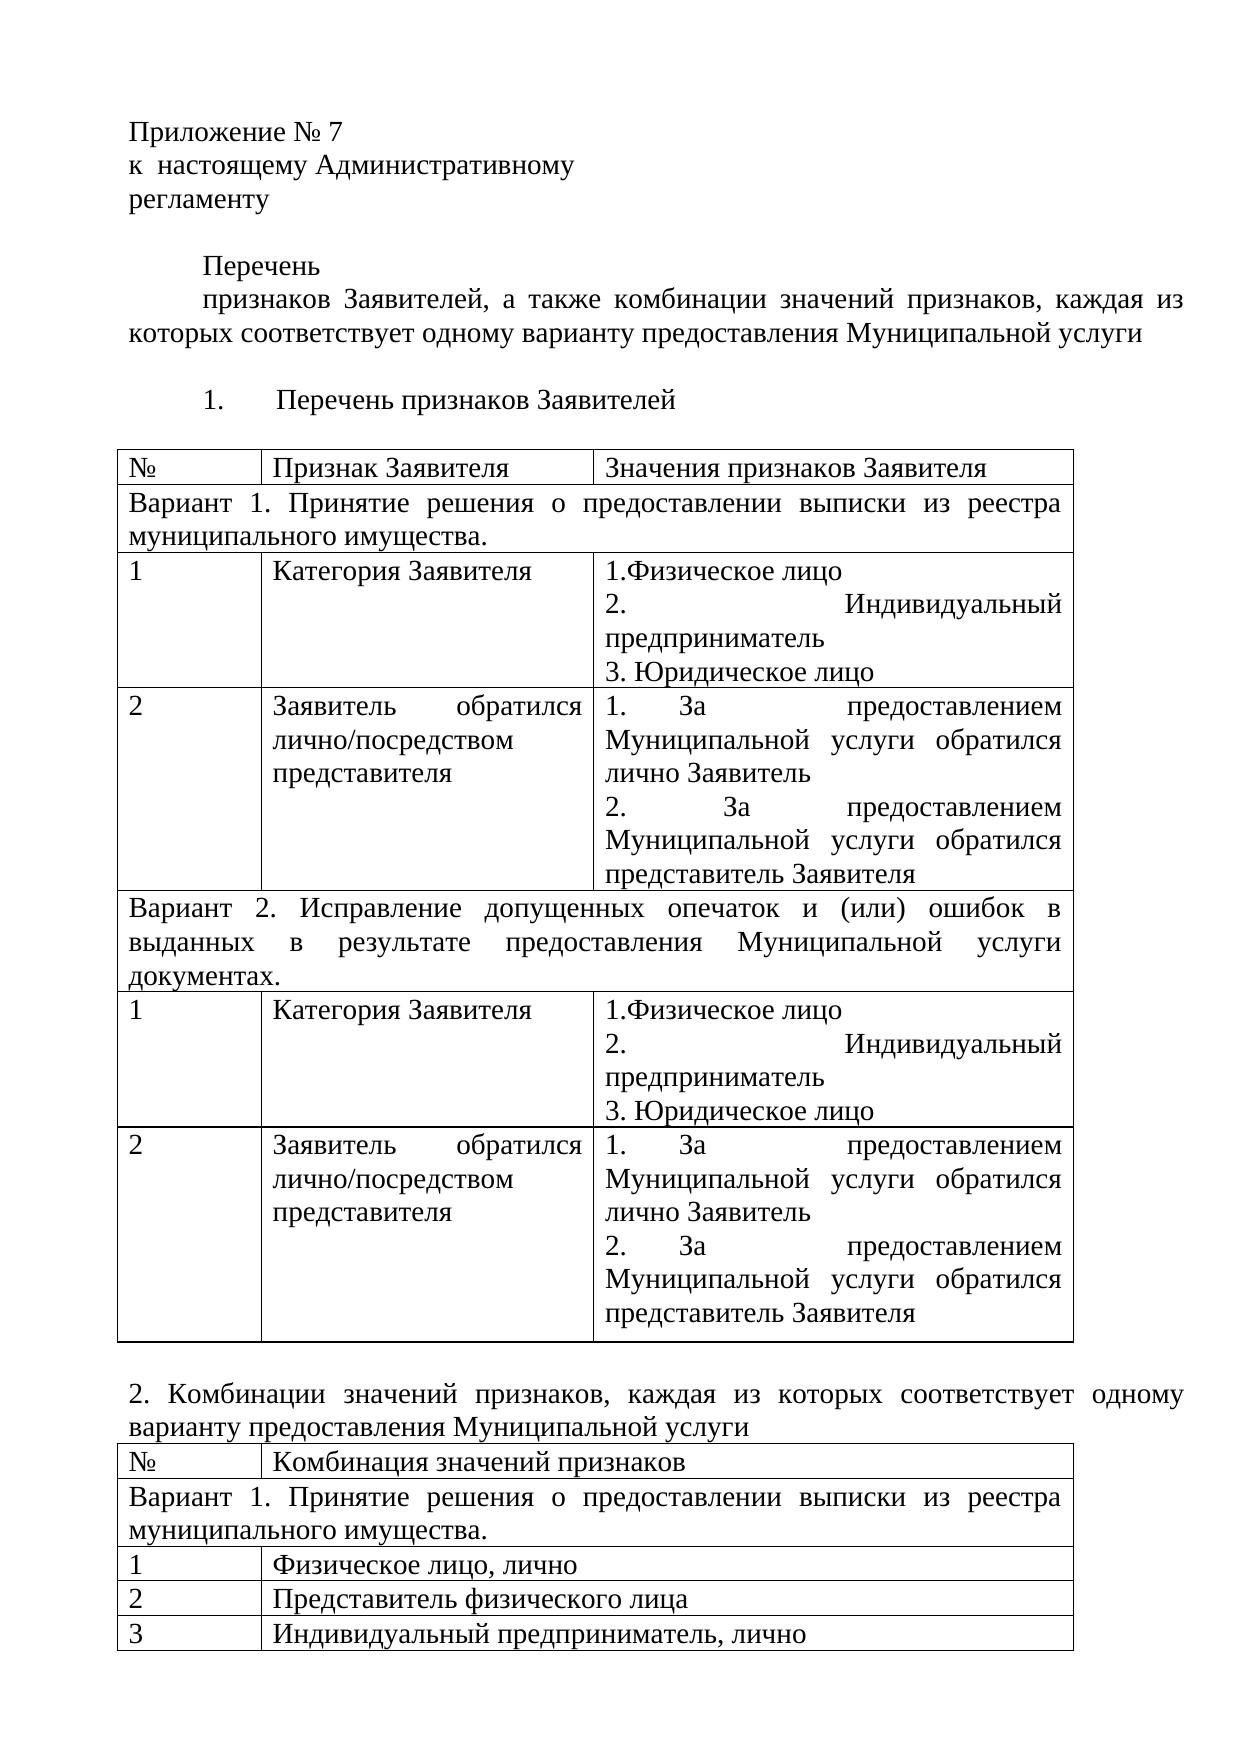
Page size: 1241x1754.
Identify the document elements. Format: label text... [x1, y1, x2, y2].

table_cell 1 [118, 992, 261, 1126]
table_cell За предоставлением Муниципальной услуги обратился лично Заявитель 2. За предоставлением Муниципальной услуги обратился представитель Заявителя [594, 688, 1073, 889]
text признаков Заявителей, а также комбинации значений признаков, каждая из которых соответствует одному варианту предоставления Муниципальной услуги [128, 282, 1185, 349]
table_cell Заявитель обратился лично/посредством представителя [262, 688, 593, 889]
table_cell 1 [118, 553, 261, 687]
table_cell Заявитель обратился лично/посредством представителя [262, 1128, 593, 1341]
table_cell Категория Заявителя [262, 992, 593, 1126]
table_cell Вариант 2. Исправление допущенных опечаток и (или) ошибок в выданных в результате предоставления Муниципальной услуги документах. [118, 891, 1073, 991]
table_cell 2 [118, 688, 261, 889]
table_header № [118, 1444, 261, 1478]
text Перечень [128, 248, 1185, 282]
table_cell За предоставлением Муниципальной услуги обратился лично Заявитель За предоставлением Муниципальной услуги обратился представитель Заявителя [594, 1128, 1073, 1341]
text регламенту [128, 181, 1185, 214]
text Приложение № 7 [128, 114, 1185, 147]
list Перечень признаков Заявителей [128, 382, 1185, 416]
table_header Значения признаков Заявителя [594, 450, 1073, 484]
table_cell 1 [118, 1547, 261, 1580]
table_cell Представитель физического лица [262, 1581, 1073, 1615]
table_cell 2 [118, 1581, 261, 1615]
text к настоящему Административному [128, 147, 1185, 181]
table_cell 2 [118, 1128, 261, 1341]
table_cell 1.Физическое лицо 2. Индивидуальный предприниматель 3. Юридическое лицо [594, 553, 1073, 687]
table_cell 3 [118, 1616, 261, 1649]
table_cell 1.Физическое лицо 2. Индивидуальный предприниматель 3. Юридическое лицо [594, 992, 1073, 1126]
table_header № [118, 450, 261, 484]
table_cell Категория Заявителя [262, 553, 593, 687]
list 2. Комбинации значений признаков, каждая из которых соответствует одному варианту предоставления Муниципальной услуги [128, 1376, 1185, 1443]
table_cell Вариант 1. Принятие решения о предоставлении выписки из реестра муниципального имущества. [118, 1479, 1073, 1546]
table_header Комбинация значений признаков [262, 1444, 1073, 1478]
table_cell Индивидуальный предприниматель, лично [262, 1616, 1073, 1649]
table_cell Физическое лицо, лично [262, 1547, 1073, 1580]
table_cell Вариант 1. Принятие решения о предоставлении выписки из реестра муниципального имущества. [118, 485, 1073, 552]
table_header Признак Заявителя [262, 450, 593, 484]
